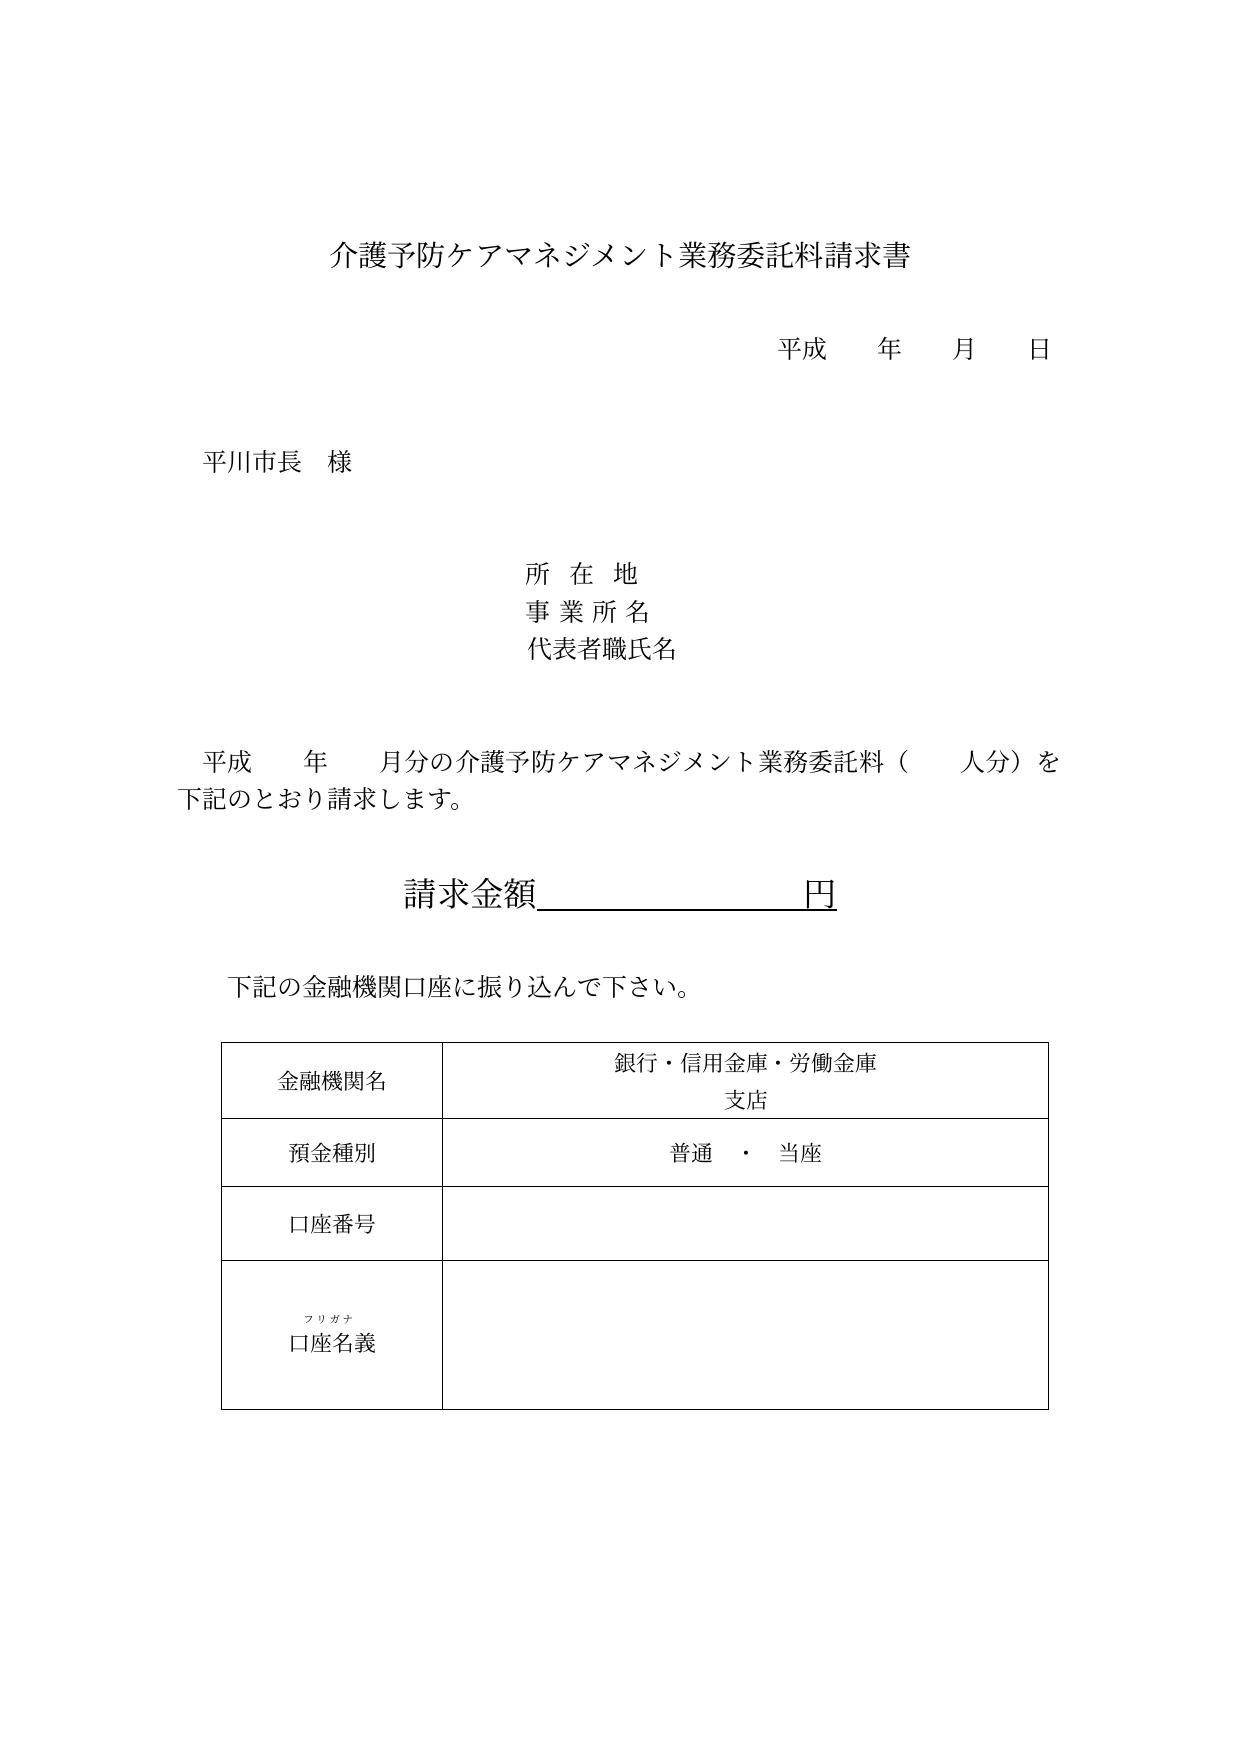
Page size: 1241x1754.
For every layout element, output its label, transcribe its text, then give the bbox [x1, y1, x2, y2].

text 所在地 [177, 554, 1063, 592]
text 請求金額 円 [177, 854, 1063, 929]
text 事業所名 [177, 592, 1063, 629]
table_cell [443, 1187, 1048, 1259]
text 平成 年 月 日 [177, 329, 1063, 367]
table_cell [443, 1261, 1048, 1409]
table_cell 口座番号 [222, 1187, 442, 1259]
text 平成 年 月分の介護予防ケアマネジメント業務委託料（ 人分）を下記のとおり請求します。 [177, 742, 1063, 817]
table_cell 普通 ・ 当座 [443, 1119, 1048, 1186]
text 介護予防ケアマネジメント業務委託料請求書 [177, 217, 1063, 292]
table_header 銀行・信用金庫・労働金庫 支店 [443, 1043, 1048, 1118]
text 下記の金融機関口座に振り込んで下さい。 [177, 967, 1063, 1004]
table_cell 預金種別 [222, 1119, 442, 1186]
table_cell 義 [222, 1261, 442, 1409]
text 代表者職氏名 [177, 629, 1063, 667]
table_header 金融機関名 [222, 1043, 442, 1118]
text 平川市長 様 [177, 442, 1063, 479]
